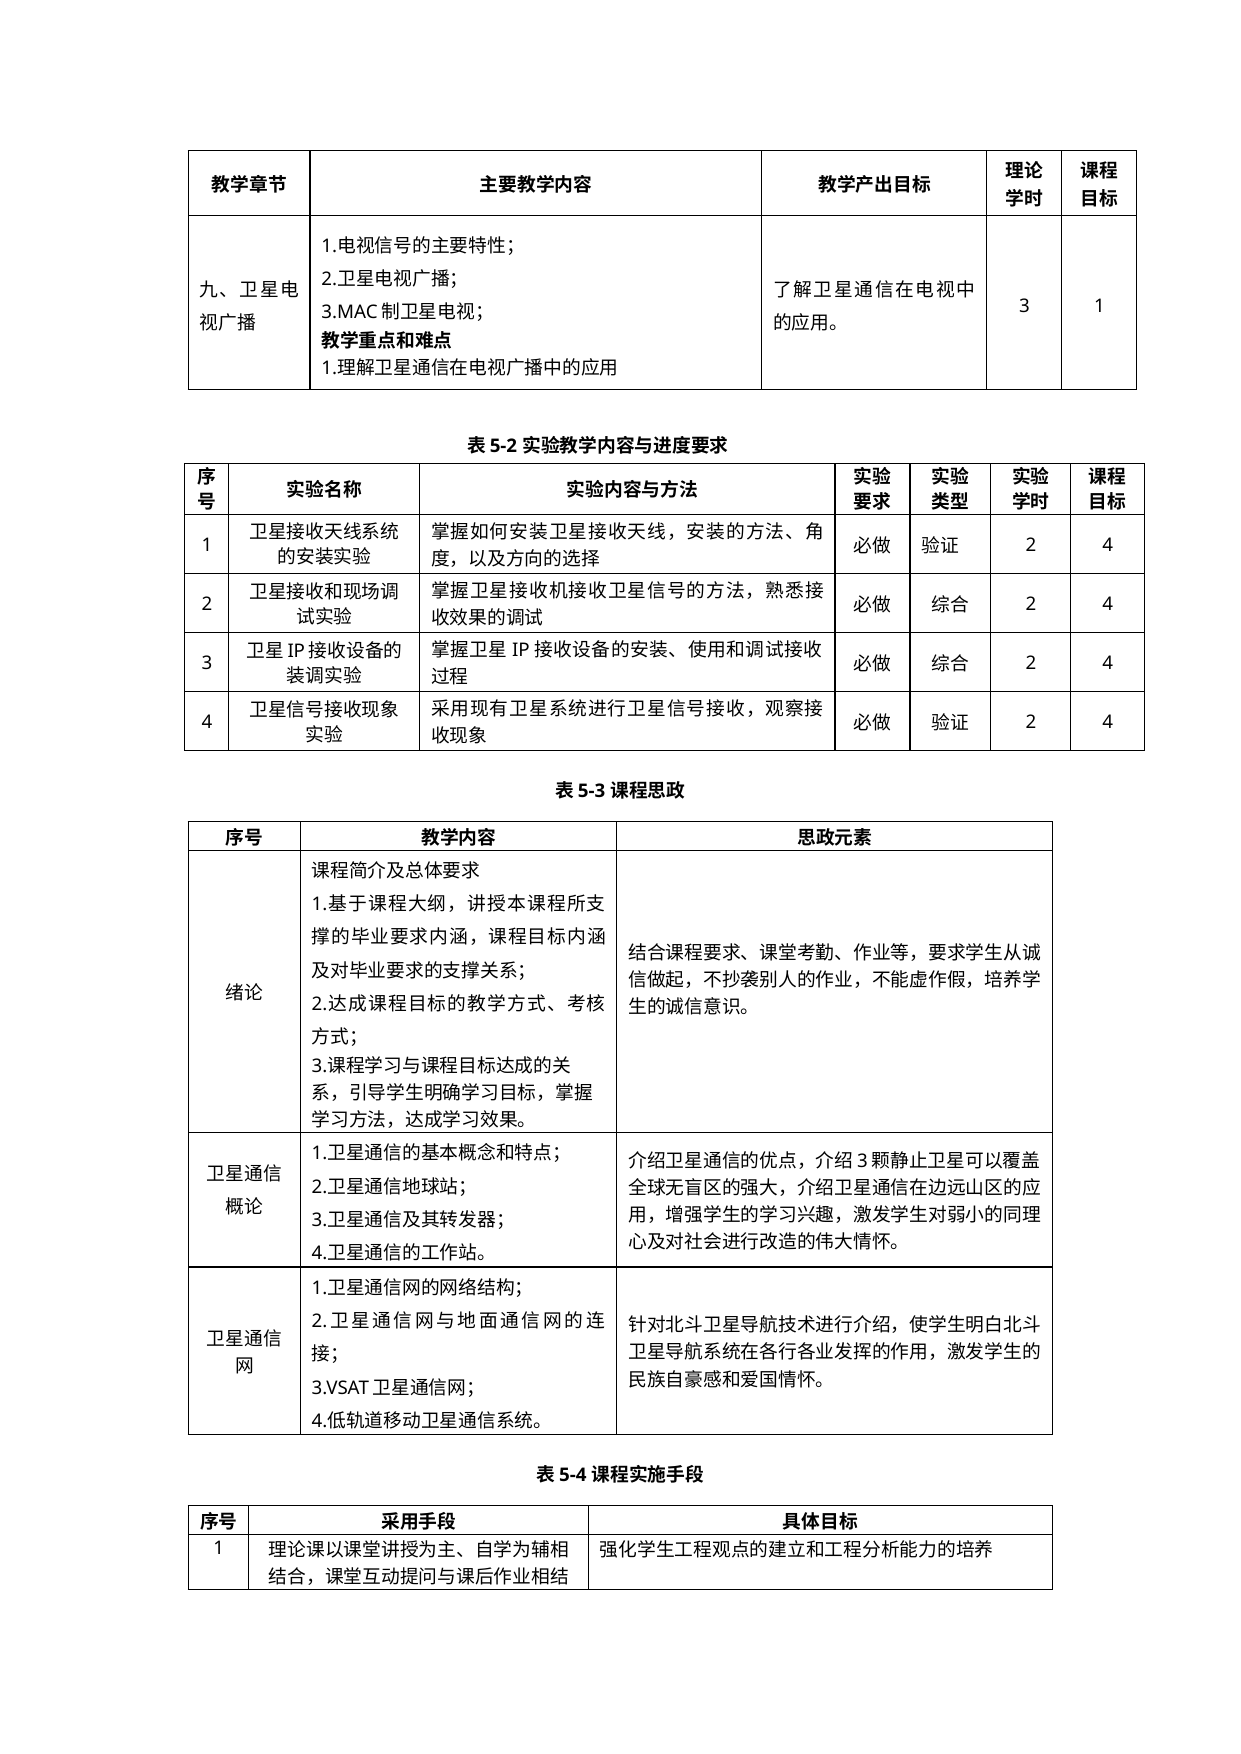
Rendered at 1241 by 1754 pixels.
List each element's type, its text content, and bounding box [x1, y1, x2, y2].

table_header 实验内容与方法 [420, 464, 834, 514]
table_cell 九、卫星电视广播 [189, 216, 309, 389]
table_header 课程目标 [1062, 151, 1136, 215]
table_cell 综合 [911, 574, 990, 632]
table_cell 绪论 [189, 851, 300, 1132]
table_cell 卫星接收和现场调试实验 [229, 574, 419, 632]
table_cell 结合课程要求、课堂考勤、作业等，要求学生从诚信做起，不抄袭别人的作业，不能虚作假，培养学生的诚信意识。 [617, 851, 1052, 1132]
table_cell 1 [185, 515, 228, 573]
text 表5-3 课程思政 [187, 767, 1053, 805]
table_cell 2 [991, 515, 1070, 573]
table_header 理论学时 [987, 151, 1061, 215]
table_cell 1 [189, 1535, 248, 1589]
table_header 采用手段 [249, 1506, 588, 1533]
table_cell 1.电视信号的主要特性； 2.卫星电视广播； 3.MAC制卫星电视； 教学重点和难点 1.理解卫星通信在电视广播中的应用 [311, 216, 761, 389]
table_cell 综合 [911, 633, 990, 691]
table_cell 卫星接收天线系统的安装实验 [229, 515, 419, 573]
table_cell 1 [1062, 216, 1136, 389]
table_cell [249, 1535, 588, 1589]
table_cell 必做 [836, 515, 909, 573]
table_cell 4 [1071, 692, 1144, 750]
table_header 思政元素 [617, 822, 1052, 849]
table_header 课程目标 [1071, 464, 1144, 514]
table_cell 2 [991, 692, 1070, 750]
table_cell 1.卫星通信的基本概念和特点； 2.卫星通信地球站； 3.卫星通信及其转发器； 4.卫星通信的工作站。 [301, 1133, 616, 1266]
table_cell 3 [185, 633, 228, 691]
table_cell 介绍卫星通信的优点，介绍3颗静止卫星可以覆盖全球无盲区的强大，介绍卫星通信在边远山区的应用，增强学生的学习兴趣，激发学生对弱小的同理心及对社会进行改造的伟大情怀。 [617, 1133, 1052, 1266]
table_cell 掌握如何安装卫星接收天线，安装的方法、角度，以及方向的选择 [420, 515, 834, 573]
table_cell 卫星通信概论 [189, 1133, 300, 1266]
table_cell 必做 [836, 574, 909, 632]
table_cell 2 [991, 633, 1070, 691]
table_header 教学产出目标 [762, 151, 986, 215]
table_cell 卫星IP接收设备的装调实验 [229, 633, 419, 691]
table_cell 4 [1071, 574, 1144, 632]
table_cell 必做 [836, 633, 909, 691]
table_cell 必做 [836, 692, 909, 750]
table_cell 采用现有卫星系统进行卫星信号接收，观察接收现象 [420, 692, 834, 750]
table_header 教学章节 [189, 151, 309, 215]
table_cell 4 [185, 692, 228, 750]
table_cell 2 [991, 574, 1070, 632]
table_header 序号 [189, 1506, 248, 1533]
table_header 具体目标 [589, 1506, 1052, 1533]
table_cell 卫星信号接收现象实验 [229, 692, 419, 750]
table_header 序 号 [185, 464, 228, 514]
table_cell 4 [1071, 633, 1144, 691]
table_cell 掌握卫星接收机接收卫星信号的方法，熟悉接收效果的调试 [420, 574, 834, 632]
table_cell 1.卫星通信网的网络结构； 2.卫星通信网与地面通信网的连接； 3.VSAT卫星通信网； 4.低轨道移动卫星通信系统。 [301, 1268, 616, 1434]
table_cell 验证 [911, 515, 990, 573]
table_header 序号 [189, 822, 300, 849]
table_cell 2 [185, 574, 228, 632]
table_cell 卫星通信网 [189, 1268, 300, 1434]
table_cell 了解卫星通信在电视中的应用。 [762, 216, 986, 389]
table_header 教学内容 [301, 822, 616, 849]
table_header 实验名称 [229, 464, 419, 514]
table_header 实验 学时 [991, 464, 1070, 514]
table_cell 3 [987, 216, 1061, 389]
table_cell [589, 1535, 1052, 1589]
text 表5-2 实验教学内容与进度要求 [187, 431, 1053, 458]
table_cell 针对北斗卫星导航技术进行介绍，使学生明白北斗卫星导航系统在各行各业发挥的作用，激发学生的民族自豪感和爱国情怀。 [617, 1268, 1052, 1434]
table_header 实验 类型 [911, 464, 990, 514]
table_cell 验证 [911, 692, 990, 750]
table_cell 掌握卫星IP接收设备的安装、使用和调试接收过程 [420, 633, 834, 691]
table_cell 课程简介及总体要求 1.基于课程大纲，讲授本课程所支撑的毕业要求内涵，课程目标内涵及对毕业要求的支撑关系； 2.达成课程目标的教学方式、考核方式； 3.课程学习与课程目标达成的关系，引导学生明确学习目标，掌握学习方法，达成学习效果。 [301, 851, 616, 1132]
table_header 主要教学内容 [311, 151, 761, 215]
text 表5-4 课程实施手段 [187, 1451, 1053, 1489]
table_cell 4 [1071, 515, 1144, 573]
table_header 实验 要求 [836, 464, 909, 514]
